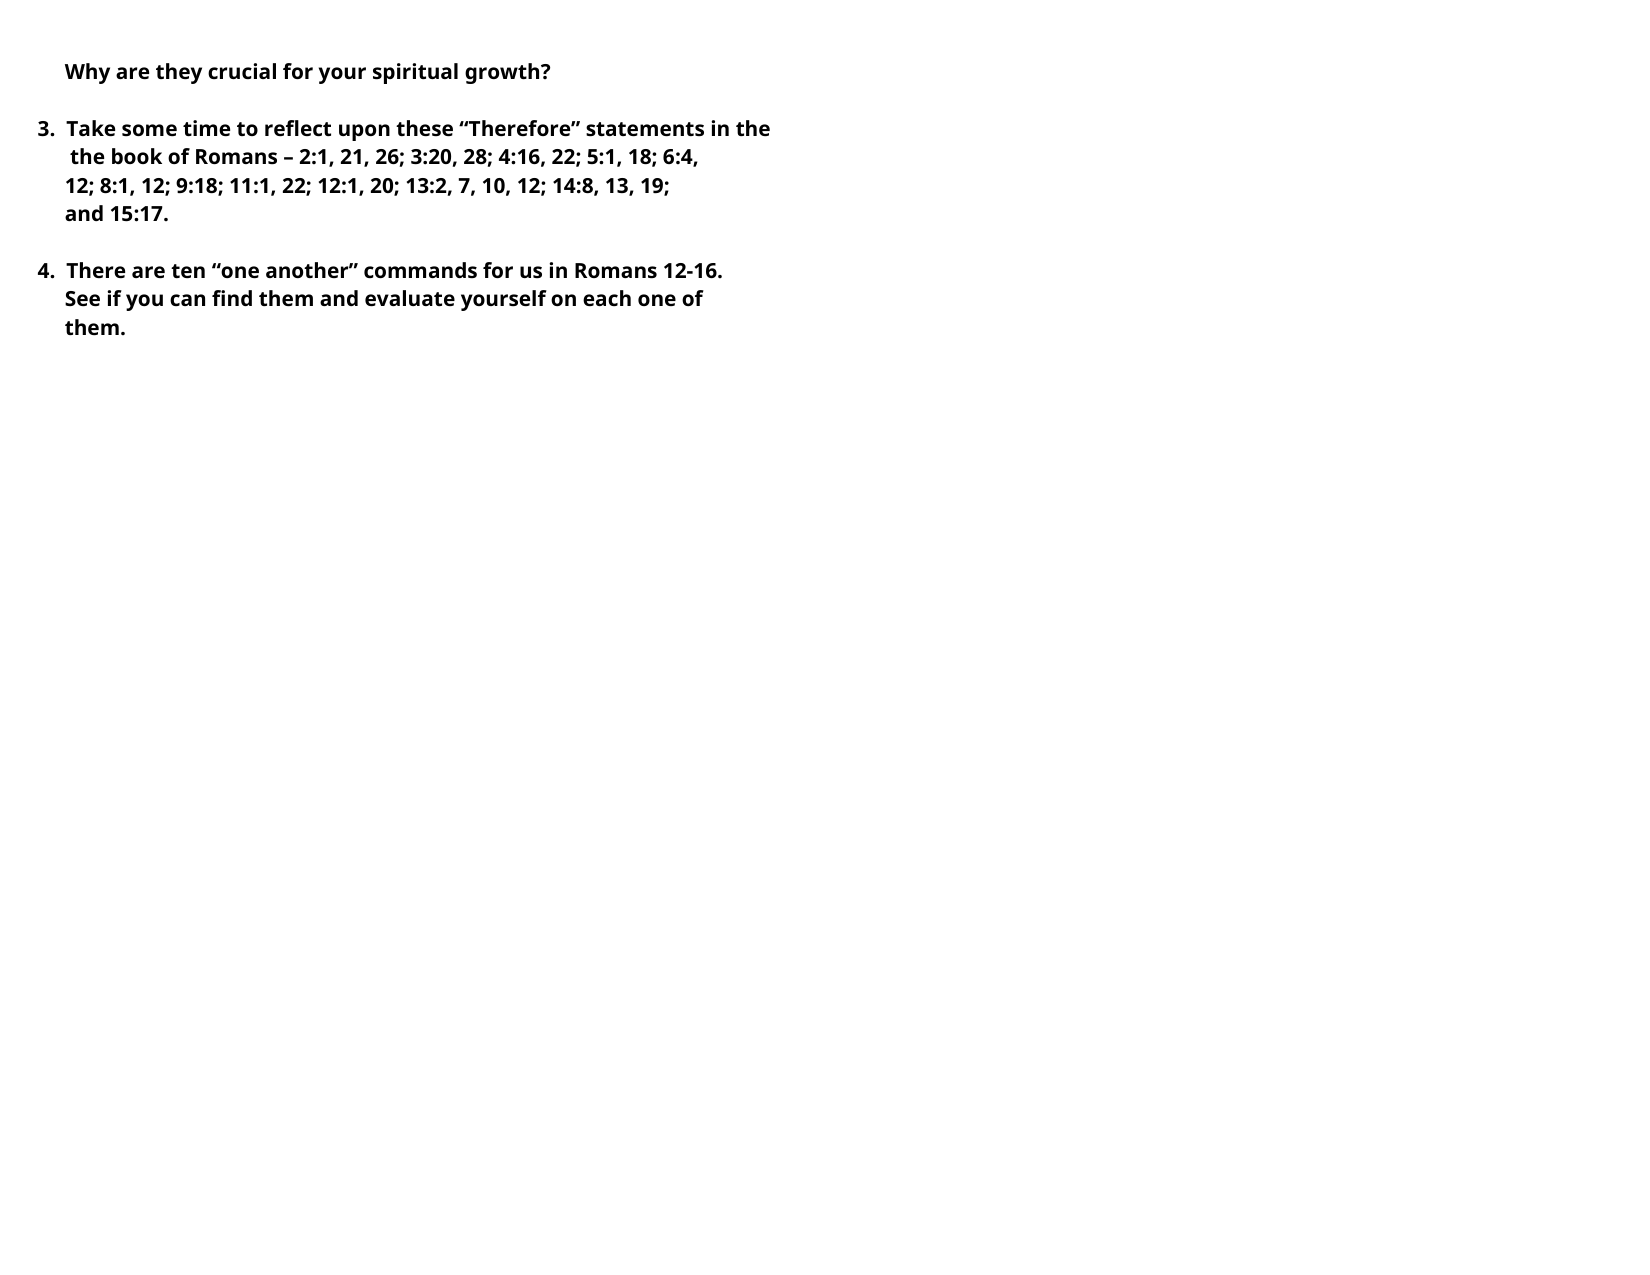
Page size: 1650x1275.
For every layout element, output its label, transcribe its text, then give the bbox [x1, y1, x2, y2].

text them. [37, 313, 778, 341]
text 3. Take some time to reflect upon these “Therefore” statements in the [37, 114, 778, 142]
text 12; 8:1, 12; 9:18; 11:1, 22; 12:1, 20; 13:2, 7, 10, 12; 14:8, 13, 19; [37, 171, 778, 199]
text the book of Romans – 2:1, 21, 26; 3:20, 28; 4:16, 22; 5:1, 18; 6:4, [37, 142, 778, 171]
text 4. There are ten “one another” commands for us in Romans 12-16. [37, 256, 778, 284]
text and 15:17. [37, 199, 778, 228]
text See if you can find them and evaluate yourself on each one of [37, 284, 778, 313]
text Why are they crucial for your spiritual growth? [37, 57, 778, 85]
